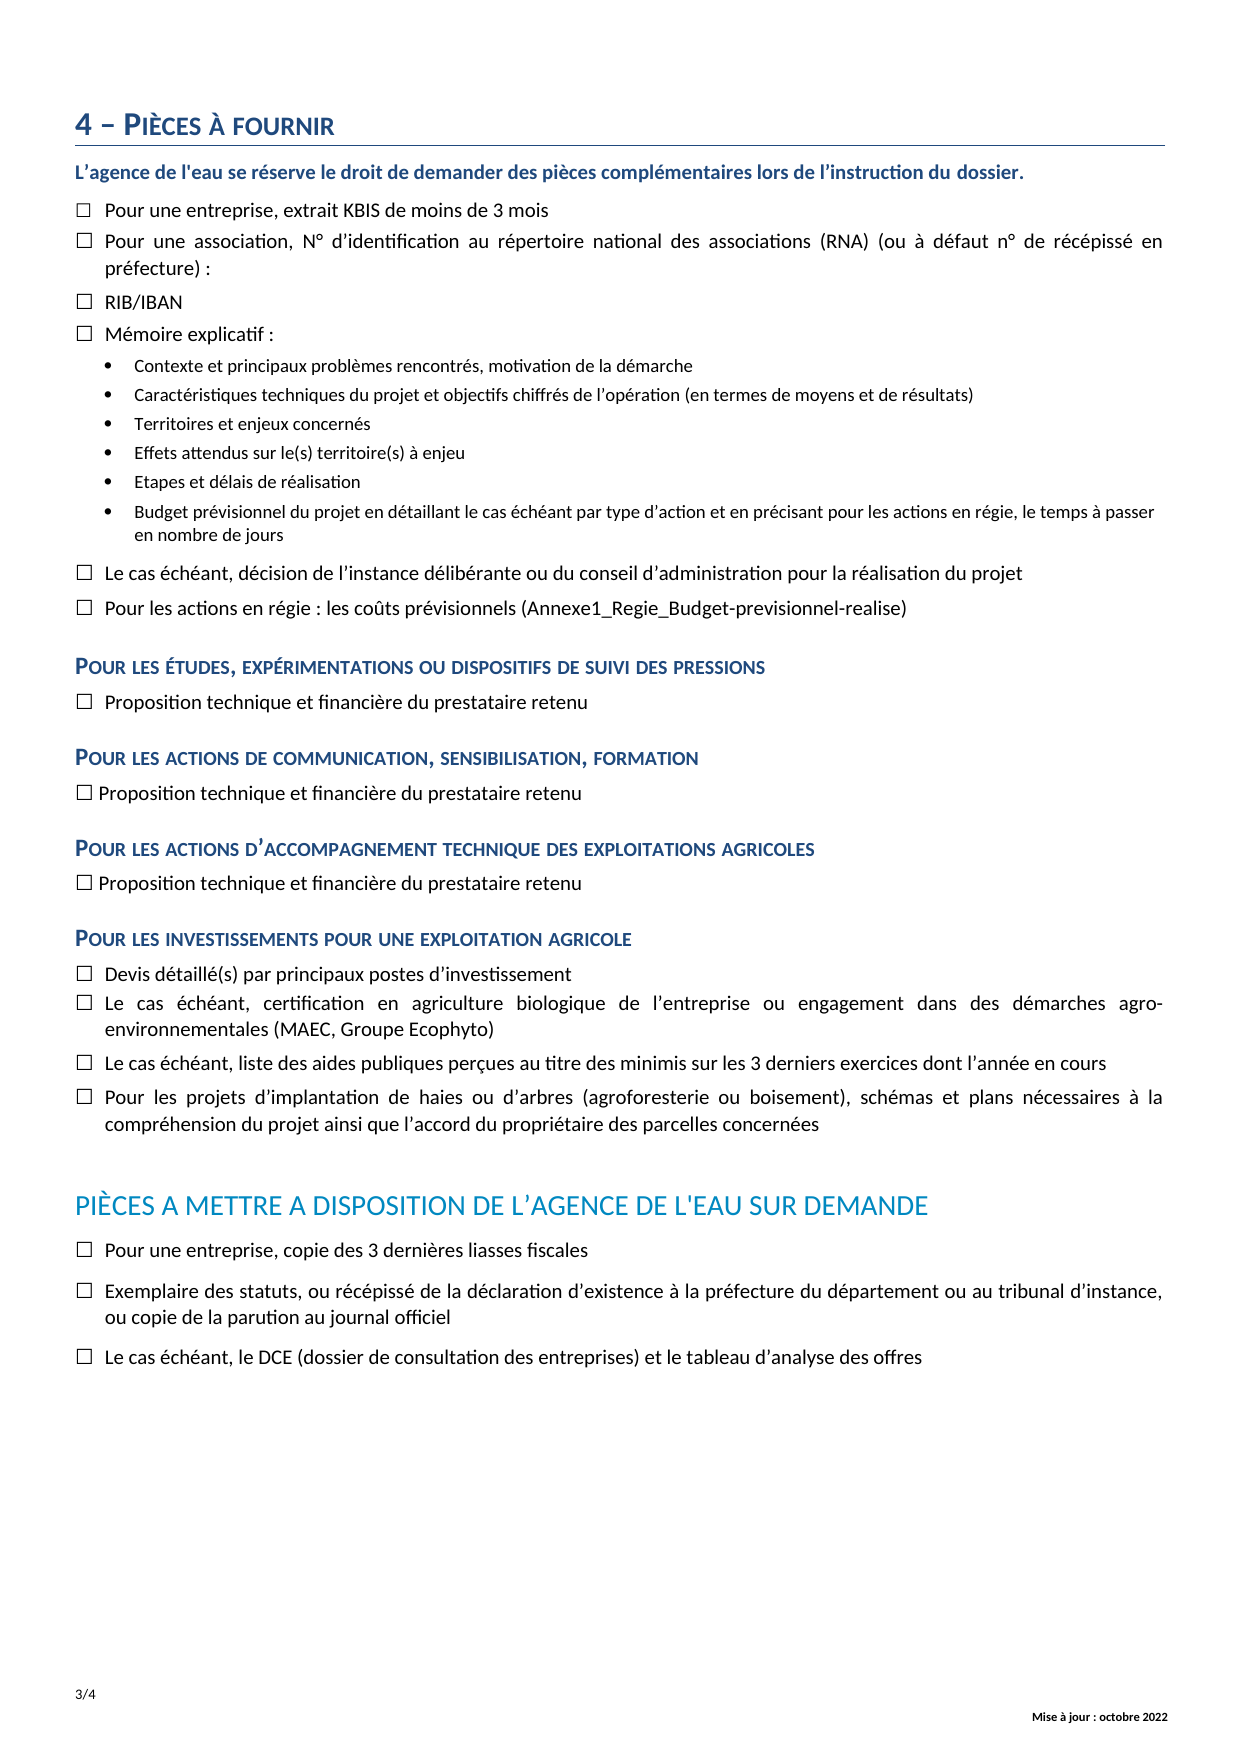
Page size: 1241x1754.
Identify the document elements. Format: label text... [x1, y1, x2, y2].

text Exemplaire des statuts, ou récépissé de la déclaration d’existence à la préfecture du département ou au tribunal d’instance, ou copie de la parution au journal officiel [75, 1276, 1165, 1330]
text Le cas échéant, liste des aides publiques perçues au titre des minimis sur les 3 derniers exercices dont l’année en cours [75, 1048, 1165, 1076]
text Proposition technique et financière du prestataire retenu [75, 687, 1165, 716]
text Mémoire explicatif : [75, 319, 1165, 348]
text Le cas échéant, certification en agriculture biologique de l’entreprise ou engagement dans des démarches agro-environnementales (MAEC, Groupe Ecophyto) [75, 988, 1165, 1041]
text Le cas échéant, le DCE (dossier de consultation des entreprises) et le tableau d’analyse des offres [75, 1342, 1165, 1371]
list Caractéristiques techniques du projet et objectifs chiffrés de l’opération (en termes de moyens et de résultats) [104, 383, 1165, 406]
text Pour les actions d’accompagnement technique des exploitations agricoles [75, 832, 1165, 862]
text Pour une association, N° d’identification au répertoire national des associations (RNA) (ou à défaut n° de récépissé en préfecture) : [75, 227, 1165, 281]
text Pour les projets d’implantation de haies ou d’arbres (agroforesterie ou boisement), schémas et plans nécessaires à la compréhension du projet ainsi que l’accord du propriétaire des parcelles concernées [75, 1082, 1165, 1136]
text Le cas échéant, décision de l’instance délibérante ou du conseil d’administration pour la réalisation du projet [75, 558, 1165, 587]
text RIB/IBAN [75, 287, 1165, 315]
text Proposition technique et financière du prestataire retenu [75, 778, 1165, 806]
list Territoires et enjeux concernés [104, 412, 1165, 435]
list Contexte et principaux problèmes rencontrés, motivation de la démarche [104, 354, 1165, 377]
list Effets attendus sur le(s) territoire(s) à enjeu [104, 442, 1165, 464]
text Pour les actions en régie : les coûts prévisionnels (Annexe1_Regie_Budget-previsionnel-realise) [75, 593, 1165, 621]
text Pour les investissements pour une exploitation agricole [75, 922, 1165, 953]
text PIÈCES A METTRE A DISPOSITION DE L’AGENCE DE L'EAU SUR DEMANDE [75, 1187, 1165, 1223]
text Pour une entreprise, extrait KBIS de moins de 3 mois [75, 197, 1165, 222]
text L’agence de l'eau se réserve le droit de demander des pièces complémentaires lors de l’instruction du dossier. [75, 159, 1165, 184]
text Proposition technique et financière du prestataire retenu [75, 868, 1165, 897]
text Pour les études, expérimentations ou dispositifs de suivi des pressions [75, 651, 1165, 681]
text Devis détaillé(s) par principaux postes d’investissement [75, 959, 1165, 988]
text 4 – Pièces à fournir [75, 103, 1165, 145]
text Pour une entreprise, copie des 3 dernières liasses fiscales [75, 1235, 1165, 1264]
text Pour les actions de communication, sensibilisation, formation [75, 741, 1165, 772]
list Budget prévisionnel du projet en détaillant le cas échéant par type d’action et en précisant pour les actions en régie, le temps à passer en nombre de jours [104, 500, 1165, 546]
list Etapes et délais de réalisation [104, 471, 1165, 494]
